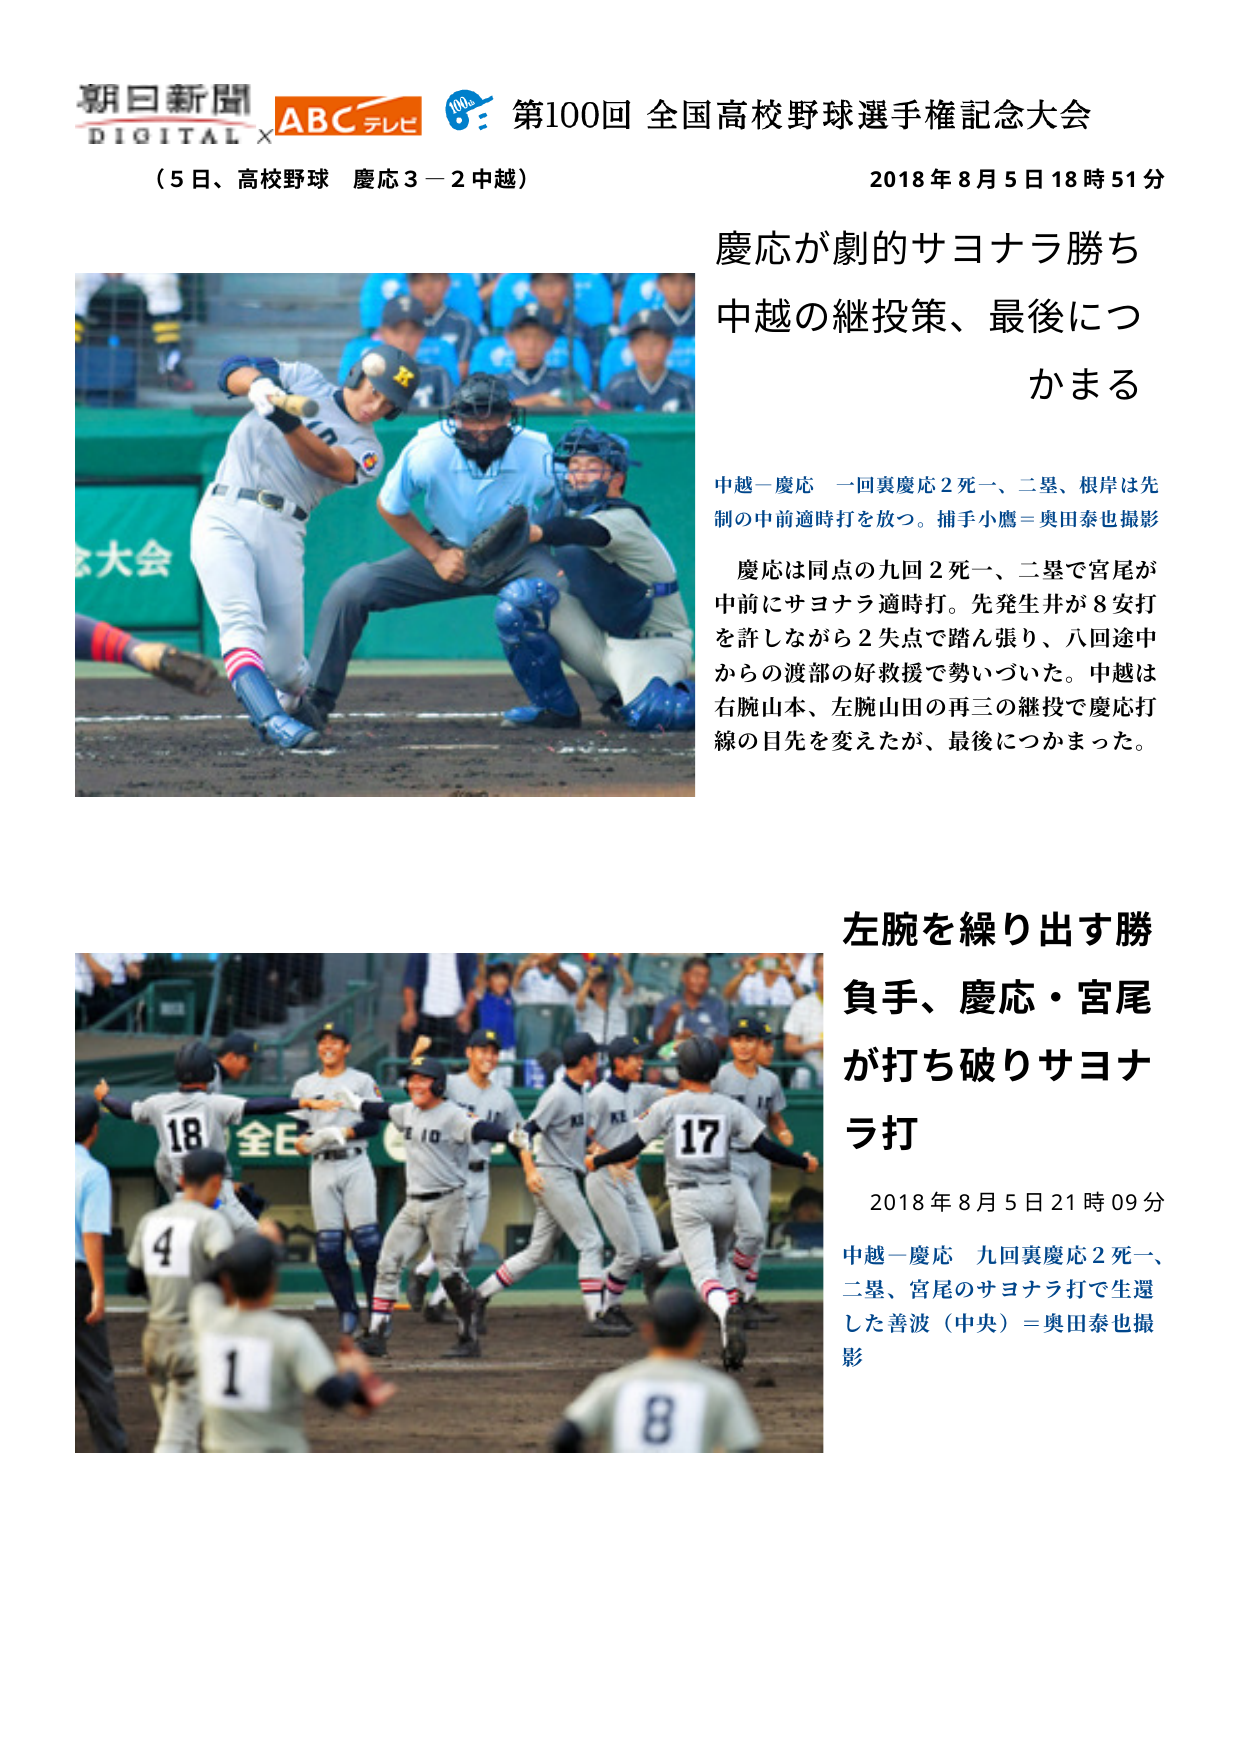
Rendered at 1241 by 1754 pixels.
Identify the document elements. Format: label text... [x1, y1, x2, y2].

text 左腕を繰り出す勝負手、慶応・宮尾が打ち破りサヨナラ打 [75, 893, 1165, 1165]
text 慶応が劇的サヨナラ勝ち 中越の継投策、最後につかまる [75, 212, 1143, 417]
picture [75, 953, 824, 1453]
picture [75, 273, 696, 797]
text 慶応は同点の九回２死一、二塁で宮尾が中前にサヨナラ適時打。先発生井が８安打を許しながら２失点で踏ん張り、八回途中からの渡部の好救援で勢いづいた。中越は右腕山本、左腕山田の再三の継投で慶応打線の目先を変えたが、最後につかまった。 [696, 552, 1165, 757]
text 中越―慶応 九回裏慶応２死一、二塁、宮尾のサヨナラ打で生還した善波（中央）＝奥田泰也撮影 [824, 1237, 1165, 1373]
text 2018年8月5日21時09分 [824, 1184, 1165, 1218]
picture [75, 76, 1111, 144]
text 中越―慶応 一回裏慶応２死一、二塁、根岸は先制の中前適時打を放つ。捕手小鷹＝奥田泰也撮影 [696, 433, 1165, 536]
text （５日、高校野球 慶応３―２中越） 2018年8月5日18時51分 [75, 161, 1165, 195]
